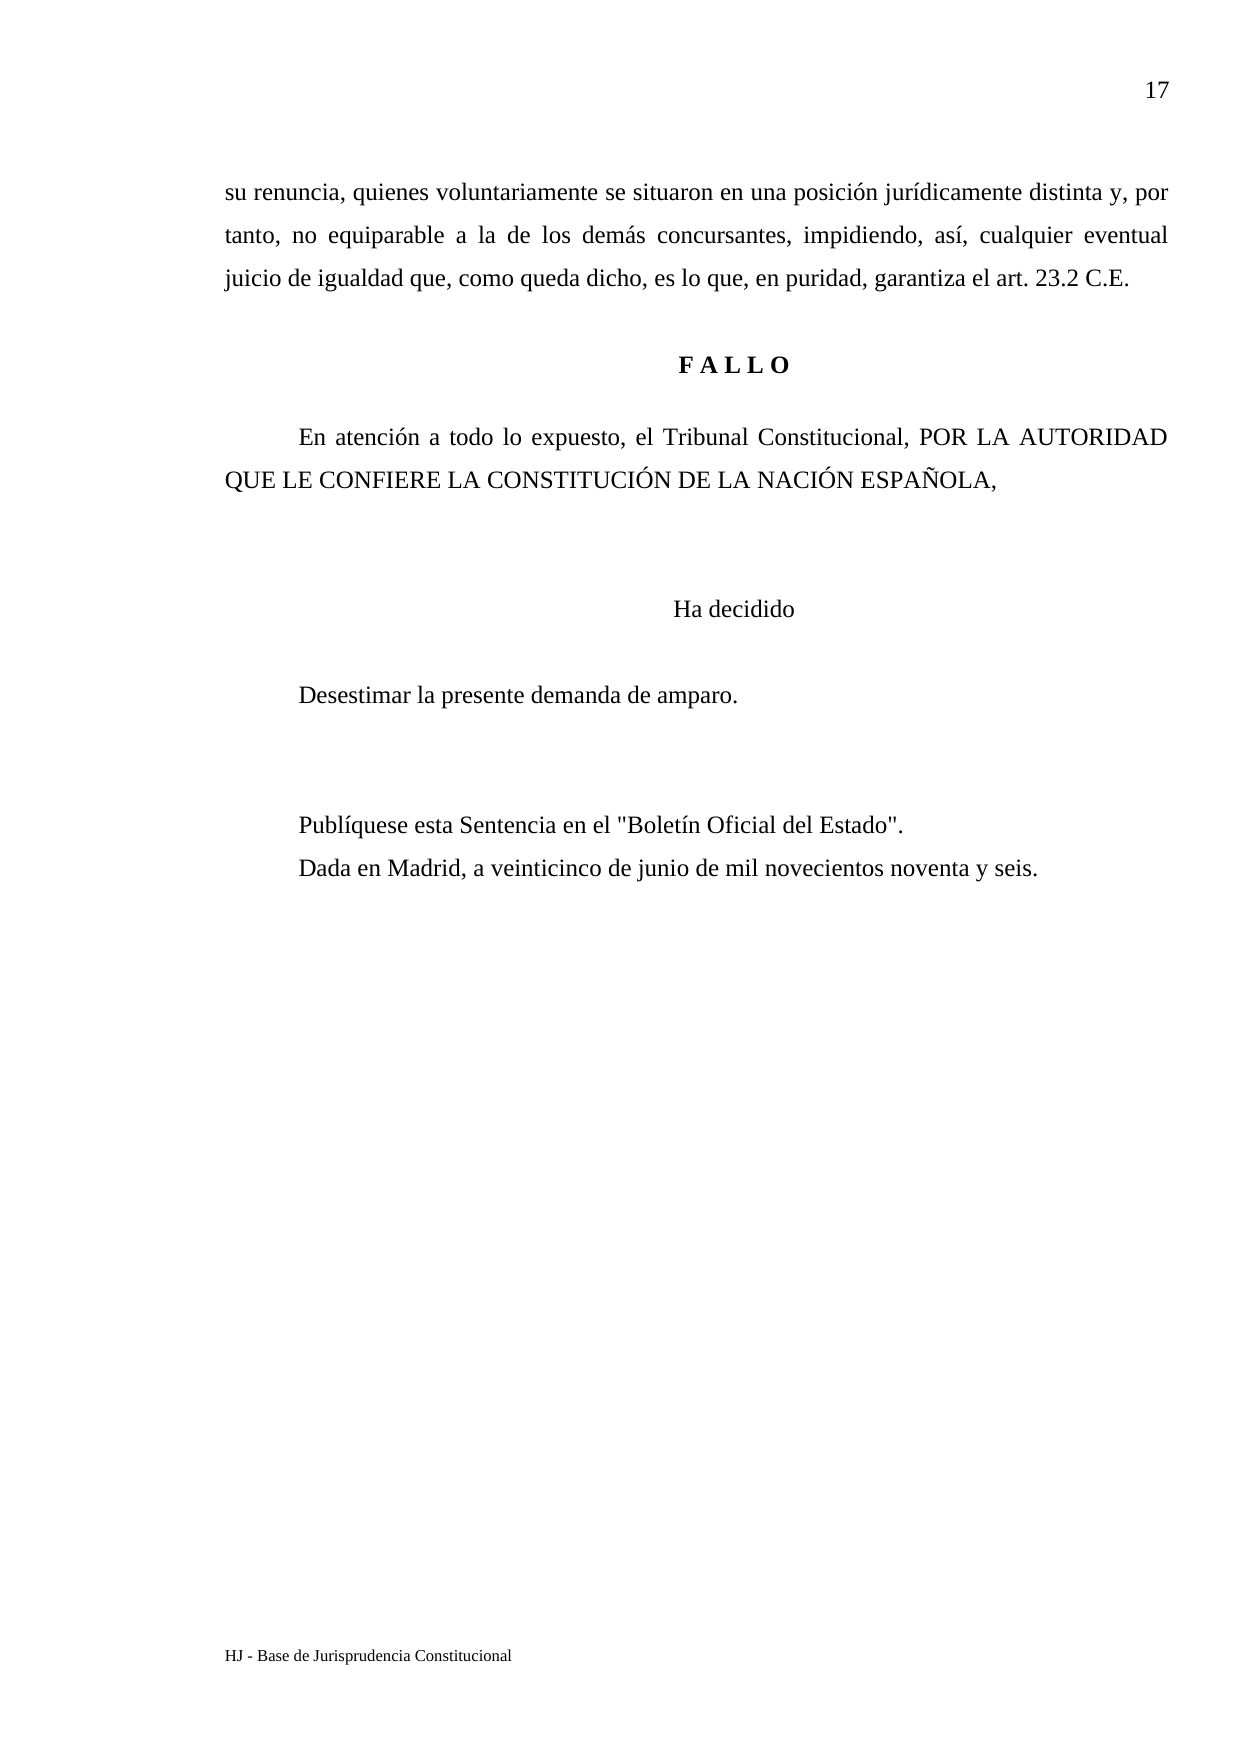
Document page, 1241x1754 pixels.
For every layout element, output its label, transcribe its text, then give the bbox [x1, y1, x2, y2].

text En atención a todo lo expuesto, el Tribunal Constitucional, POR LA AUTORIDAD QUE LE CONFIERE LA CONSTITUCIÓN DE LA NACIÓN ESPAÑOLA, [224, 422, 1169, 493]
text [224, 177, 1169, 292]
text Publíquese esta Sentencia en el "Boletín Oficial del Estado". [224, 810, 1169, 838]
text Desestimar la presente demanda de amparo. [224, 680, 1169, 709]
text Ha decidido [224, 594, 1169, 623]
text Dada en Madrid, a veinticinco de junio de mil novecientos noventa y seis. [224, 853, 1169, 882]
subtitle F A L L O [224, 350, 1169, 378]
